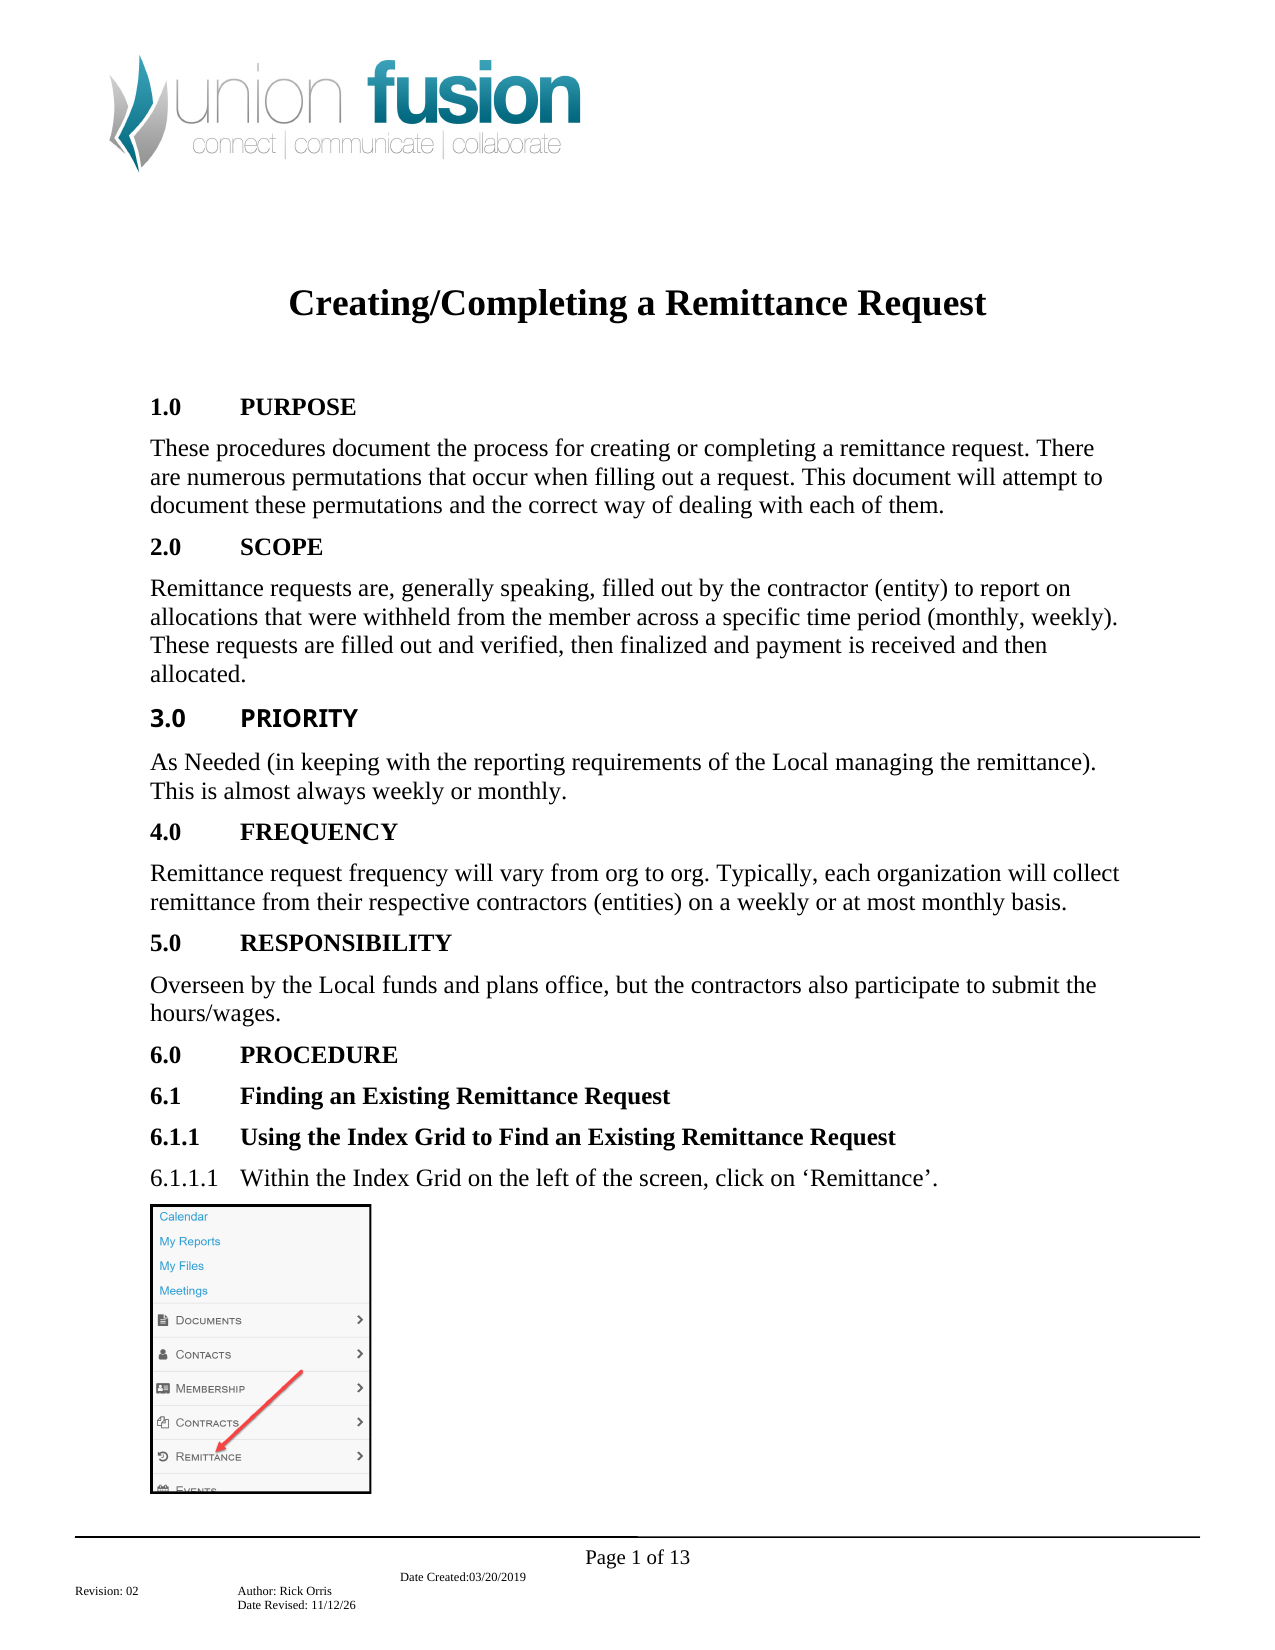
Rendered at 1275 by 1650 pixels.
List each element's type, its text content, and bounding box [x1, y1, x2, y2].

subtitle RESPONSIBILITY [150, 928, 1125, 957]
subtitle Using the Index Grid to Find an Existing Remittance Request [150, 1122, 1125, 1151]
subtitle Within the Index Grid on the left of the screen, click on ‘Remittance’. [150, 1163, 1125, 1192]
picture [83, 54, 591, 173]
subtitle purpose [150, 392, 1125, 421]
text Creating/Completing a Remittance Request [150, 281, 1125, 324]
subtitle Finding an Existing Remittance Request [150, 1081, 1125, 1110]
subtitle frequency [150, 817, 1125, 846]
subtitle PRIORITY [150, 701, 1125, 735]
picture [150, 1204, 372, 1494]
subtitle Scope [150, 532, 1125, 561]
text Overseen by the Local funds and plans office, but the contractors also participate to submit the hours/wages. [150, 970, 1125, 1027]
text Remittance requests are, generally speaking, filled out by the contractor (entity) to report on allocations that were withheld from the member across a specific time period (monthly, weekly). These requests are filled out and verified, then finalized and payment is received and then allocated. [150, 573, 1125, 688]
text As Needed (in keeping with the reporting requirements of the Local managing the remittance). This is almost always weekly or monthly. [150, 747, 1125, 805]
text Remittance request frequency will vary from org to org. Typically, each organization will collect remittance from their respective contractors (entities) on a weekly or at most monthly basis. [150, 858, 1125, 916]
subtitle PROCEDURE [150, 1040, 1125, 1068]
text These procedures document the process for creating or completing a remittance request. There are numerous permutations that occur when filling out a request. This document will attempt to document these permutations and the correct way of dealing with each of them. [150, 433, 1125, 519]
